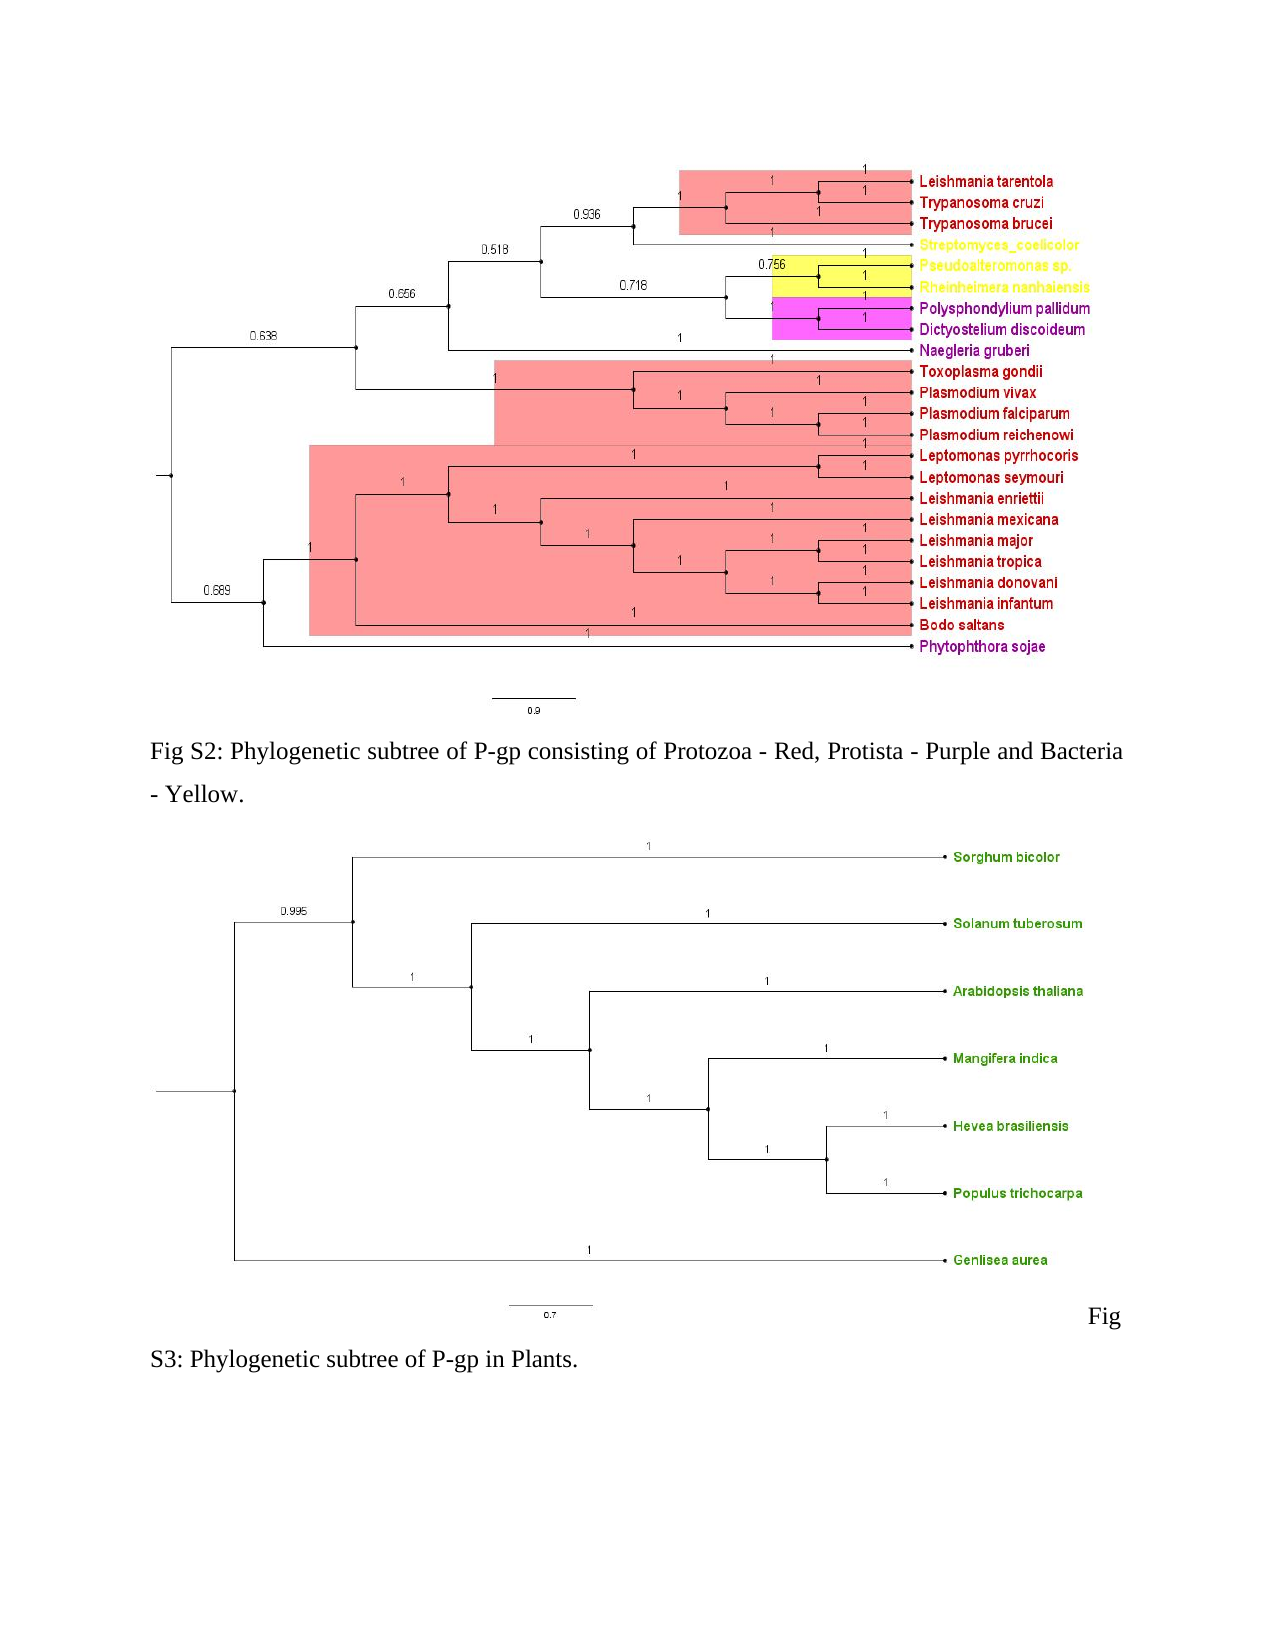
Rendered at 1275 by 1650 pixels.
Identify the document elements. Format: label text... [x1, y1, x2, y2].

picture [150, 838, 1088, 1325]
picture [150, 149, 1095, 722]
